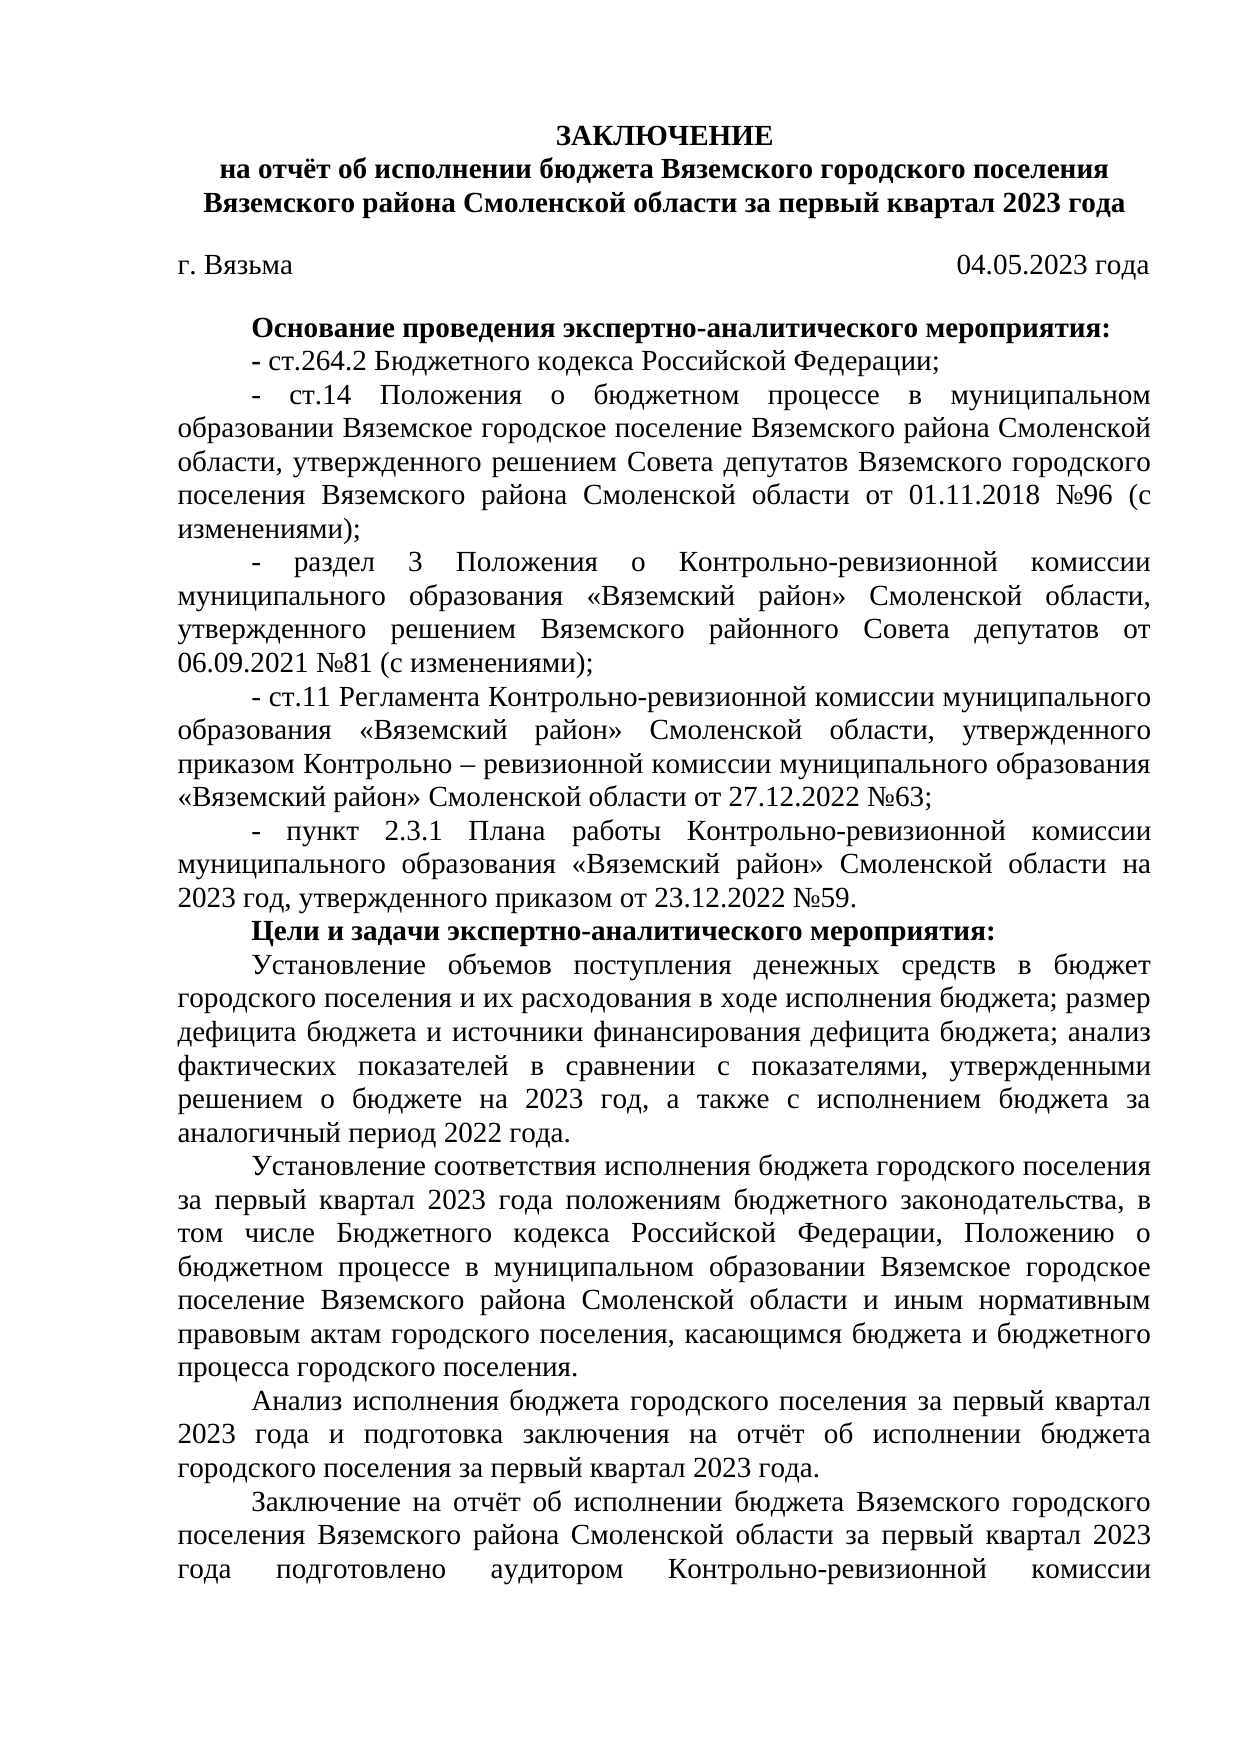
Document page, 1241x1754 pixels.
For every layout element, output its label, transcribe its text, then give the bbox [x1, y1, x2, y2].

text - ст.11 Регламента Контрольно-ревизионной комиссии муниципального образования «Вяземский район» Смоленской области, утвержденного приказом Контрольно – ревизионной комиссии муниципального образования «Вяземский район» Смоленской области от 27.12.2022 №63; [177, 679, 1152, 813]
text - ст.14 Положения о бюджетном процессе в муниципальном образовании Вяземское городское поселение Вяземского района Смоленской области, утвержденного решением Совета депутатов Вяземского городского поселения Вяземского района Смоленской области от 01.11.2018 №96 (с изменениями); [177, 377, 1152, 544]
text Цели и задачи экспертно-аналитического мероприятия: [177, 913, 1152, 947]
text - раздел 3 Положения о Контрольно-ревизионной комиссии муниципального образования «Вяземский район» Смоленской области, утвержденного решением Вяземского районного Совета депутатов от 06.09.2021 №81 (с изменениями); [177, 544, 1152, 679]
text Установление соответствия исполнения бюджета городского поселения за первый квартал 2023 года положениям бюджетного законодательства, в том числе Бюджетного кодекса Российской Федерации, Положению о бюджетном процессе в муниципальном образовании Вяземское городское поселение Вяземского района Смоленской области и иным нормативным правовым актам городского поселения, касающимся бюджета и бюджетного процесса городского поселения. [177, 1148, 1152, 1383]
text Основание проведения экспертно-аналитического мероприятия: [177, 310, 1152, 343]
text ЗАКЛЮЧЕНИЕ [177, 118, 1152, 152]
text Анализ исполнения бюджета городского поселения за первый квартал 2023 года и подготовка заключения на отчёт об исполнении бюджета городского поселения за первый квартал 2023 года. [177, 1383, 1152, 1484]
text на отчёт об исполнении бюджета Вяземского городского поселения Вяземского района Смоленской области за первый квартал 2023 года [177, 152, 1152, 219]
text Установление объемов поступления денежных средств в бюджет городского поселения и их расходования в ходе исполнения бюджета; размер дефицита бюджета и источники финансирования дефицита бюджета; анализ фактических показателей в сравнении с показателями, утвержденными решением о бюджете на 2023 год, а также с исполнением бюджета за аналогичный период 2022 года. [177, 947, 1152, 1148]
text - ст.264.2 Бюджетного кодекса Российской Федерации; [177, 343, 1152, 377]
text г. Вязьма 04.05.2023 года [177, 247, 1152, 281]
text - пункт 2.3.1 Плана работы Контрольно-ревизионной комиссии муниципального образования «Вяземский район» Смоленской области на 2023 год, утвержденного приказом от 23.12.2022 №59. [177, 813, 1152, 913]
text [177, 1484, 1152, 1584]
